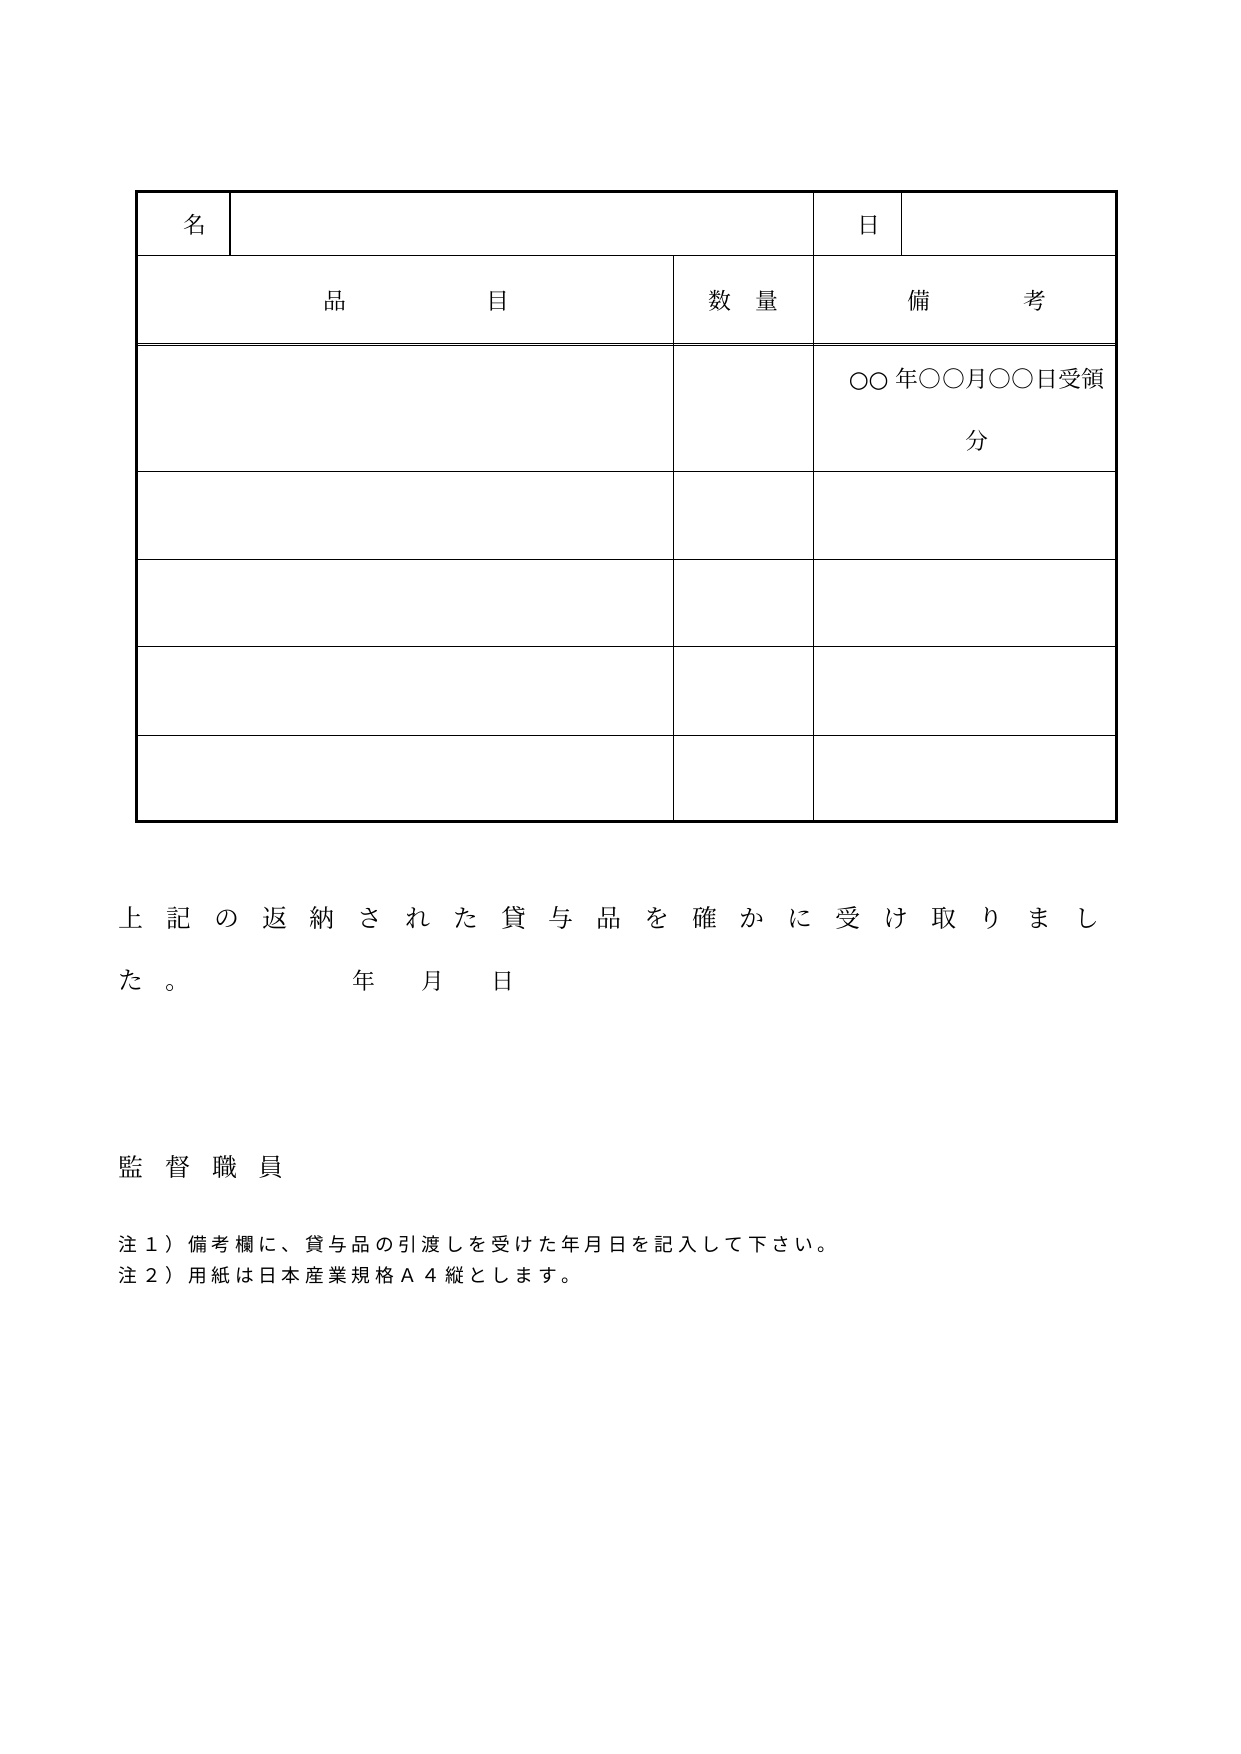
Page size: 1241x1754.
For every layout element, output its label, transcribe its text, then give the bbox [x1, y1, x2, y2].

table_header [902, 193, 1115, 255]
table_cell [138, 560, 673, 646]
text 注１）備考欄に、貸与品の引渡しを受けた年月日を記入して下さい。 [118, 1228, 1122, 1259]
table_cell [138, 736, 673, 820]
table_cell [138, 472, 673, 558]
table_cell [814, 736, 1115, 820]
text 注２）用紙は日本産業規格Ａ４縦とします。 [118, 1259, 1122, 1290]
table_cell [814, 647, 1115, 734]
table_header [231, 193, 813, 255]
table_cell [674, 346, 813, 471]
table_header 業務名 [138, 193, 229, 255]
table_cell [674, 736, 813, 820]
table_cell 数 量 [674, 256, 813, 343]
table_cell [138, 647, 673, 734]
table_cell 品 目 [138, 256, 673, 343]
text 上記の返納された貸与品を確かに受け取りました。 年 月 日 [118, 885, 1122, 1010]
table_cell [674, 560, 813, 646]
table_cell [674, 472, 813, 558]
table_cell [814, 560, 1115, 646]
table_cell [674, 647, 813, 734]
table_cell ○○年○○月○○日受領分 [814, 346, 1115, 471]
table_cell [138, 346, 673, 471]
table_header 契約日 [814, 193, 901, 255]
text 監督職員 [118, 1072, 1122, 1197]
table_cell [814, 472, 1115, 558]
table_cell 備 考 [814, 256, 1115, 343]
